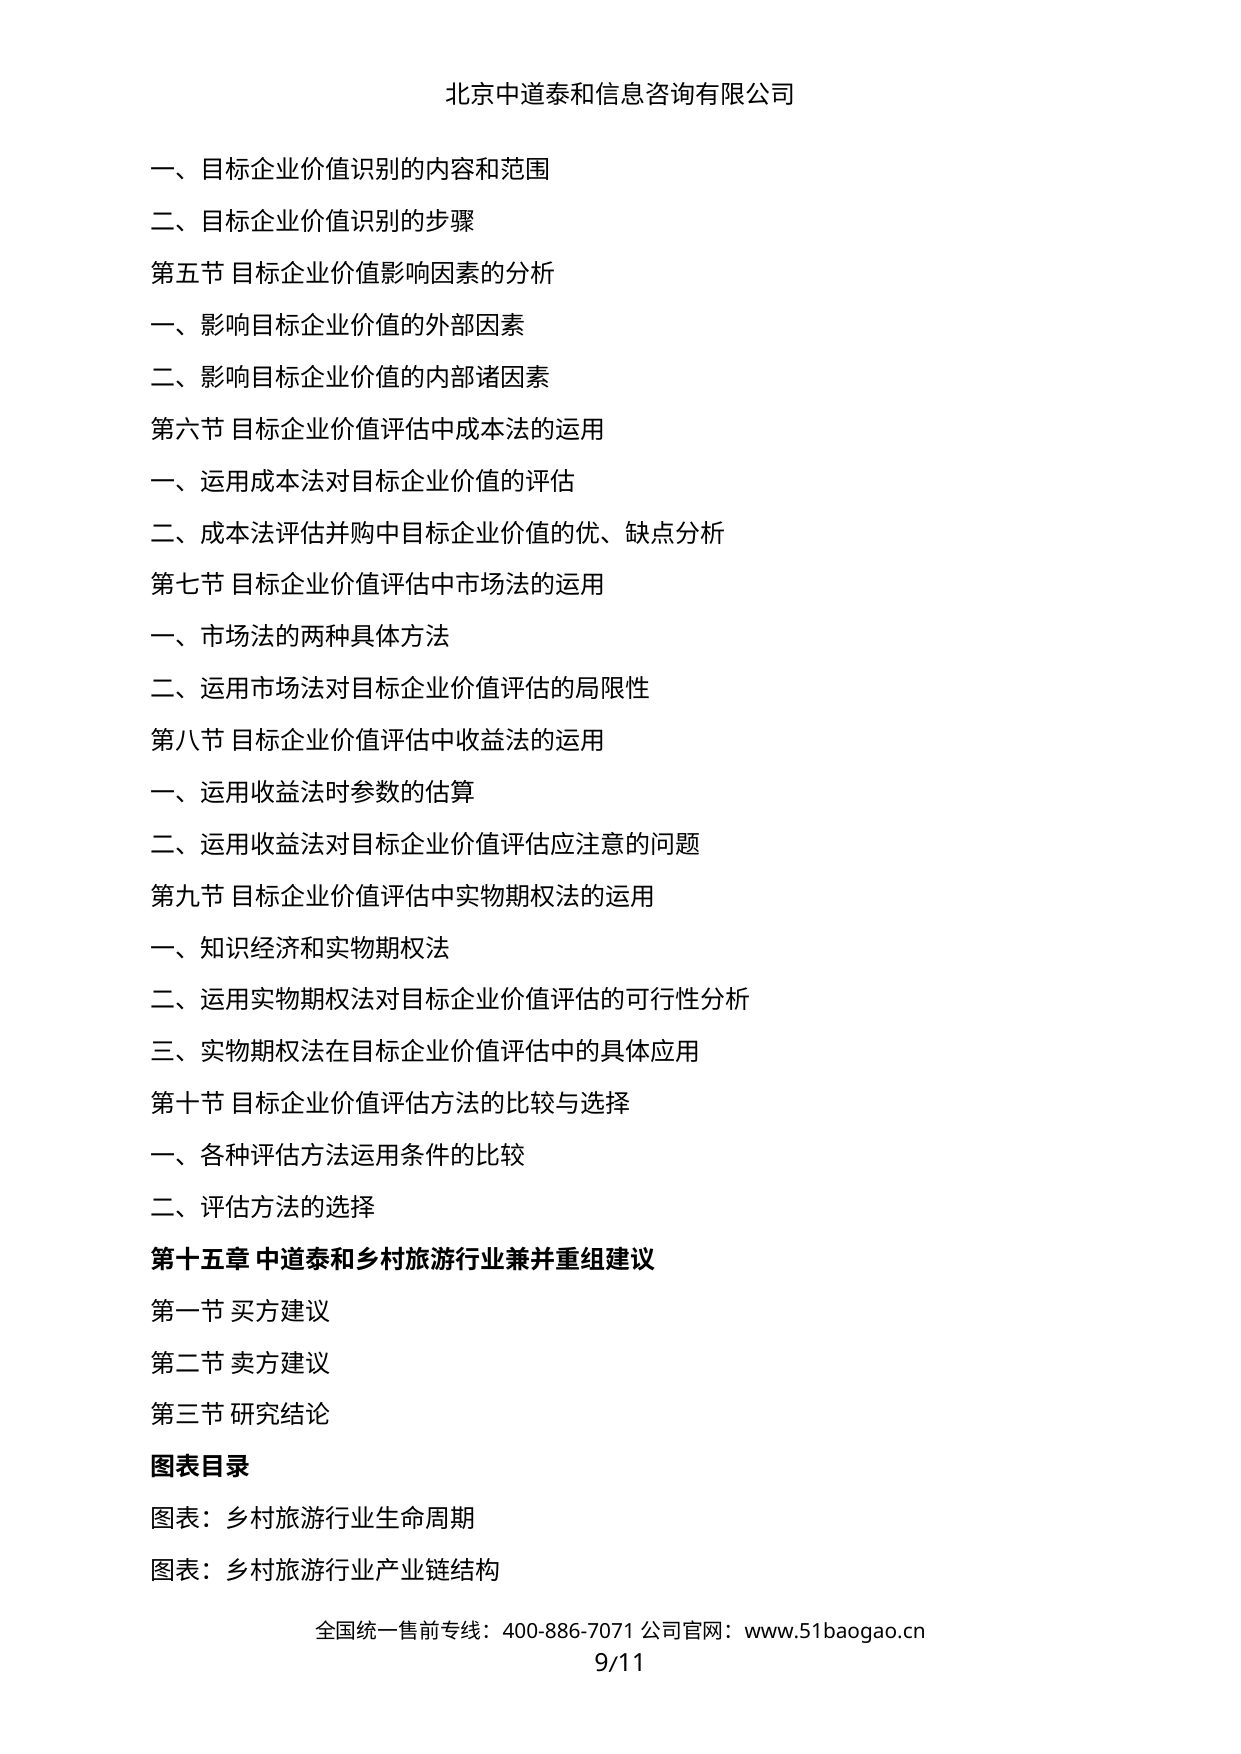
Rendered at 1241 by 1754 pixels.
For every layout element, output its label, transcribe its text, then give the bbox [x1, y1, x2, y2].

text 二、运用实物期权法对目标企业价值评估的可行性分析 [150, 980, 1090, 1016]
text 第八节 目标企业价值评估中收益法的运用 [150, 721, 1090, 757]
text 二、评估方法的选择 [150, 1187, 1090, 1224]
text 二、目标企业价值识别的步骤 [150, 202, 1090, 238]
text 二、运用市场法对目标企业价值评估的局限性 [150, 669, 1090, 705]
text 第六节 目标企业价值评估中成本法的运用 [150, 409, 1090, 446]
text 一、目标企业价值识别的内容和范围 [150, 150, 1090, 186]
text 图表：乡村旅游行业生命周期 [150, 1499, 1090, 1535]
text 第七节 目标企业价值评估中市场法的运用 [150, 565, 1090, 601]
text 图表：乡村旅游行业产业链结构 [150, 1551, 1090, 1587]
text 图表目录 [150, 1447, 1090, 1483]
text 第二节 卖方建议 [150, 1343, 1090, 1379]
text 二、成本法评估并购中目标企业价值的优、缺点分析 [150, 513, 1090, 549]
text 第十五章 中道泰和乡村旅游行业兼并重组建议 [150, 1239, 1090, 1276]
text 一、市场法的两种具体方法 [150, 617, 1090, 653]
text 第五节 目标企业价值影响因素的分析 [150, 254, 1090, 290]
text 第三节 研究结论 [150, 1395, 1090, 1431]
text 三、实物期权法在目标企业价值评估中的具体应用 [150, 1032, 1090, 1068]
text 一、各种评估方法运用条件的比较 [150, 1136, 1090, 1172]
text 二、运用收益法对目标企业价值评估应注意的问题 [150, 824, 1090, 861]
text 二、影响目标企业价值的内部诸因素 [150, 357, 1090, 394]
text 第十节 目标企业价值评估方法的比较与选择 [150, 1084, 1090, 1120]
text 一、运用收益法时参数的估算 [150, 772, 1090, 809]
text 第一节 买方建议 [150, 1291, 1090, 1327]
text 一、知识经济和实物期权法 [150, 928, 1090, 964]
text 一、影响目标企业价值的外部因素 [150, 306, 1090, 342]
text 第九节 目标企业价值评估中实物期权法的运用 [150, 876, 1090, 912]
text 一、运用成本法对目标企业价值的评估 [150, 461, 1090, 497]
